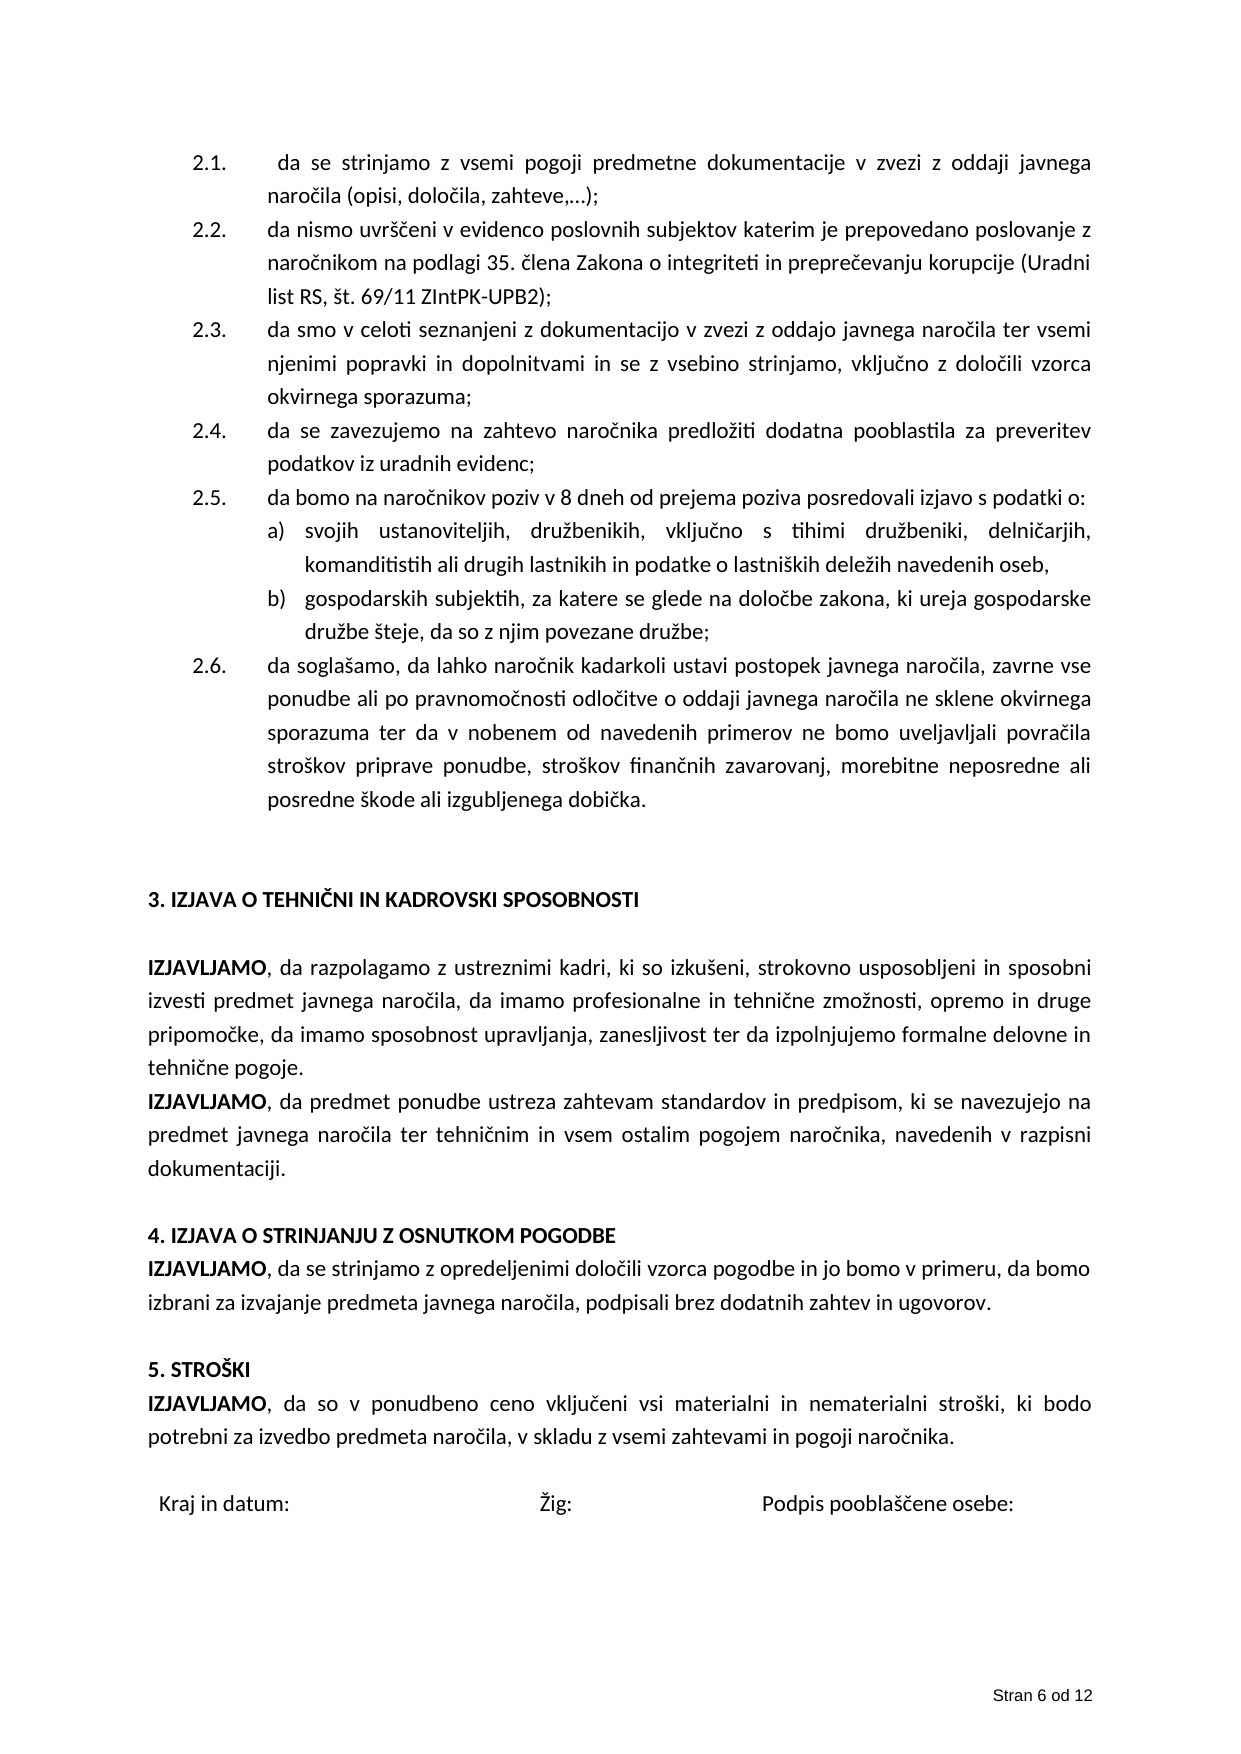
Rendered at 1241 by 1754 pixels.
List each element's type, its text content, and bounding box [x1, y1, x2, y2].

text 4. IZJAVA O STRINJANJU Z OSNUTKOM POGODBE [148, 1221, 1093, 1249]
table_header Podpis pooblaščene osebe: [684, 1489, 1093, 1522]
list da bomo na naročnikov poziv v 8 dneh od prejema poziva posredovali izjavo s podatki o: [192, 483, 1093, 511]
list da se zavezujemo na zahtevo naročnika predložiti dodatna pooblastila za preveritev podatkov iz uradnih evidenc; [192, 416, 1093, 477]
text 3. IZJAVA O TEHNIČNI IN KADROVSKI SPOSOBNOSTI [148, 886, 1093, 913]
list gospodarskih subjektih, za katere se glede na določbe zakona, ki ureja gospodarske družbe šteje, da so z njim povezane družbe; [267, 584, 1093, 645]
list svojih ustanoviteljih, družbenikih, vključno s tihimi družbeniki, delničarjih, komanditistih ali drugih lastnikih in podatke o lastniških deležih navedenih oseb, [267, 517, 1093, 578]
list da soglašamo, da lahko naročnik kadarkoli ustavi postopek javnega naročila, zavrne vse ponudbe ali po pravnomočnosti odločitve o oddaji javnega naročila ne sklene okvirnega sporazuma ter da v nobenem od navedenih primerov ne bomo uveljavljali povračila stroškov priprave ponudbe, stroškov finančnih zavarovanj, morebitne neposredne ali posredne škode ali izgubljenega dobička. [192, 651, 1093, 813]
table_header Kraj in datum: [148, 1489, 528, 1522]
text IZJAVLJAMO, da predmet ponudbe ustreza zahtevam standardov in predpisom, ki se navezujejo na predmet javnega naročila ter tehničnim in vsem ostalim pogojem naročnika, navedenih v razpisni dokumentaciji. [148, 1087, 1093, 1182]
list da nismo uvrščeni v evidenco poslovnih subjektov katerim je prepovedano poslovanje z naročnikom na podlagi 35. člena Zakona o integriteti in preprečevanju korupcije (Uradni list RS, št. 69/11 ZIntPK-UPB2); [192, 215, 1093, 310]
table_header Žig: [528, 1489, 684, 1522]
list da se strinjamo z vsemi pogoji predmetne dokumentacije v zvezi z oddaji javnega naročila (opisi, določila, zahteve,…); [192, 148, 1093, 209]
text IZJAVLJAMO, da so v ponudbeno ceno vključeni vsi materialni in nematerialni stroški, ki bodo potrebni za izvedbo predmeta naročila, v skladu z vsemi zahtevami in pogoji naročnika. [148, 1389, 1093, 1450]
text 5. STROŠKI [148, 1355, 1093, 1383]
list da smo v celoti seznanjeni z dokumentacijo v zvezi z oddajo javnega naročila ter vsemi njenimi popravki in dopolnitvami in se z vsebino strinjamo, vključno z določili vzorca okvirnega sporazuma; [192, 315, 1093, 410]
text IZJAVLJAMO, da razpolagamo z ustreznimi kadri, ki so izkušeni, strokovno usposobljeni in sposobni izvesti predmet javnega naročila, da imamo profesionalne in tehnične zmožnosti, opremo in druge pripomočke, da imamo sposobnost upravljanja, zanesljivost ter da izpolnjujemo formalne delovne in tehnične pogoje. [148, 953, 1093, 1081]
text IZJAVLJAMO, da se strinjamo z opredeljenimi določili vzorca pogodbe in jo bomo v primeru, da bomo izbrani za izvajanje predmeta javnega naročila, podpisali brez dodatnih zahtev in ugovorov. [148, 1254, 1093, 1316]
